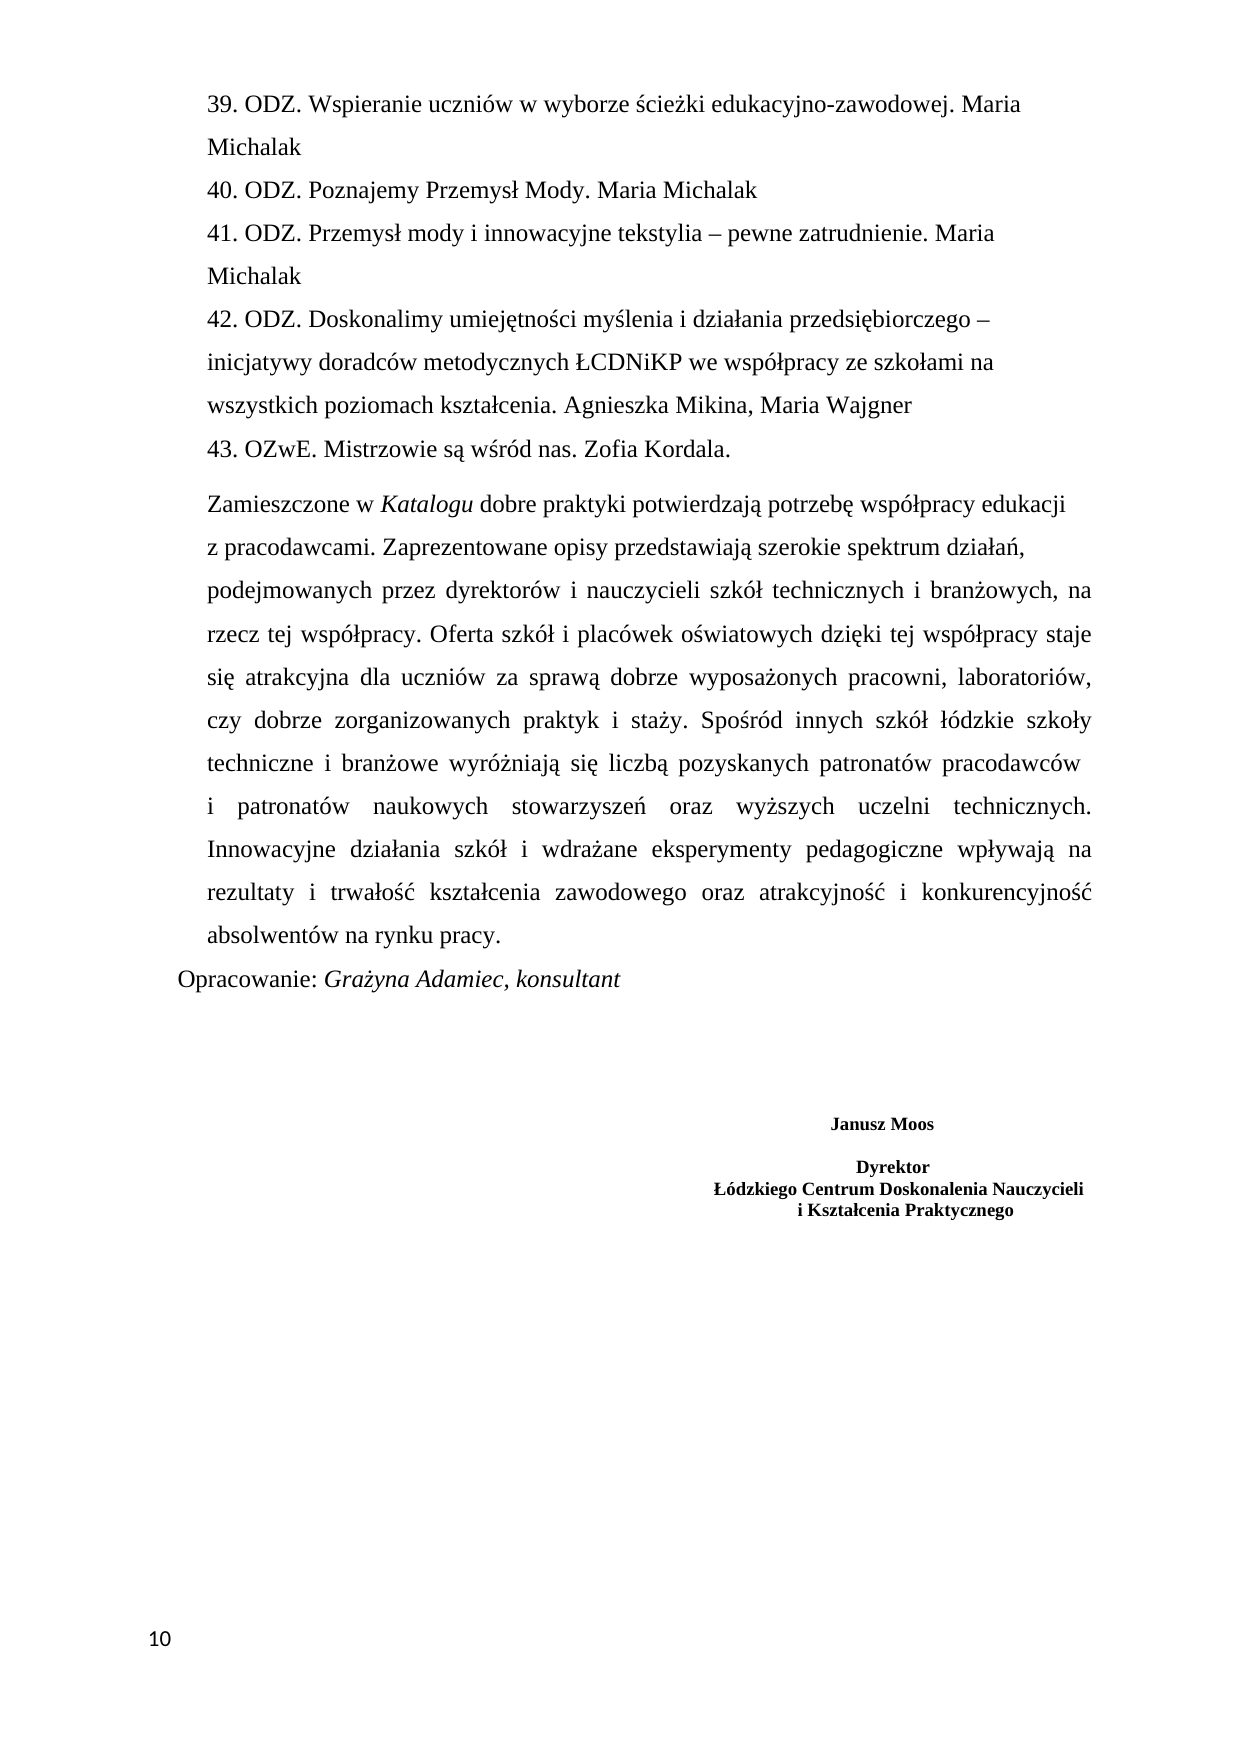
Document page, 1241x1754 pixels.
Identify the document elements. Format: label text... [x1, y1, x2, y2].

text 41. ODZ. Przemysł mody i innowacyjne tekstylia – pewne zatrudnienie. Maria Michalak [207, 218, 1092, 290]
text i Kształcenia Praktycznego [148, 1199, 1092, 1221]
text Łódzkiego Centrum Doskonalenia Nauczycieli [148, 1177, 1092, 1199]
text Zamieszczone w Katalogu dobre praktyki potwierdzają potrzebę współpracy edukacji [207, 489, 1092, 518]
text Janusz Moos [148, 1113, 1092, 1134]
text podejmowanych przez dyrektorów i nauczycieli szkół technicznych i branżowych, na rzecz tej współpracy. Oferta szkół i placówek oświatowych dzięki tej współpracy staje się atrakcyjna dla uczniów za sprawą dobrze wyposażonych pracowni, laboratoriów, czy dobrze zorganizowanych praktyk i staży. Spośród innych szkół łódzkie szkoły techniczne i branżowe wyróżniają się liczbą pozyskanych patronatów pracodawców i patronatów naukowych stowarzyszeń oraz wyższych uczelni technicznych. Innowacyjne działania szkół i wdrażane eksperymenty pedagogiczne wpływają na rezultaty i trwałość kształcenia zawodowego oraz atrakcyjność i konkurencyjność absolwentów na rynku pracy. [207, 576, 1092, 949]
text 40. ODZ. Poznajemy Przemysł Mody. Maria Michalak [207, 175, 1092, 204]
text z pracodawcami. Zaprezentowane opisy przedstawiają szerokie spektrum działań, [207, 532, 1092, 561]
text Opracowanie: Grażyna Adamiec, konsultant [177, 964, 1092, 992]
text Dyrektor [148, 1156, 1092, 1177]
text 39. ODZ. Wspieranie uczniów w wyborze ścieżki edukacyjno-zawodowej. Maria [207, 89, 1092, 117]
text Michalak [207, 132, 1092, 161]
text 43. OZwE. Mistrzowie są wśród nas. Zofia Kordala. [207, 434, 1092, 462]
text 42. ODZ. Doskonalimy umiejętności myślenia i działania przedsiębiorczego – inicjatywy doradców metodycznych ŁCDNiKP we współpracy ze szkołami na wszystkich poziomach kształcenia. Agnieszka Mikina, Maria Wajgner [207, 304, 1092, 419]
